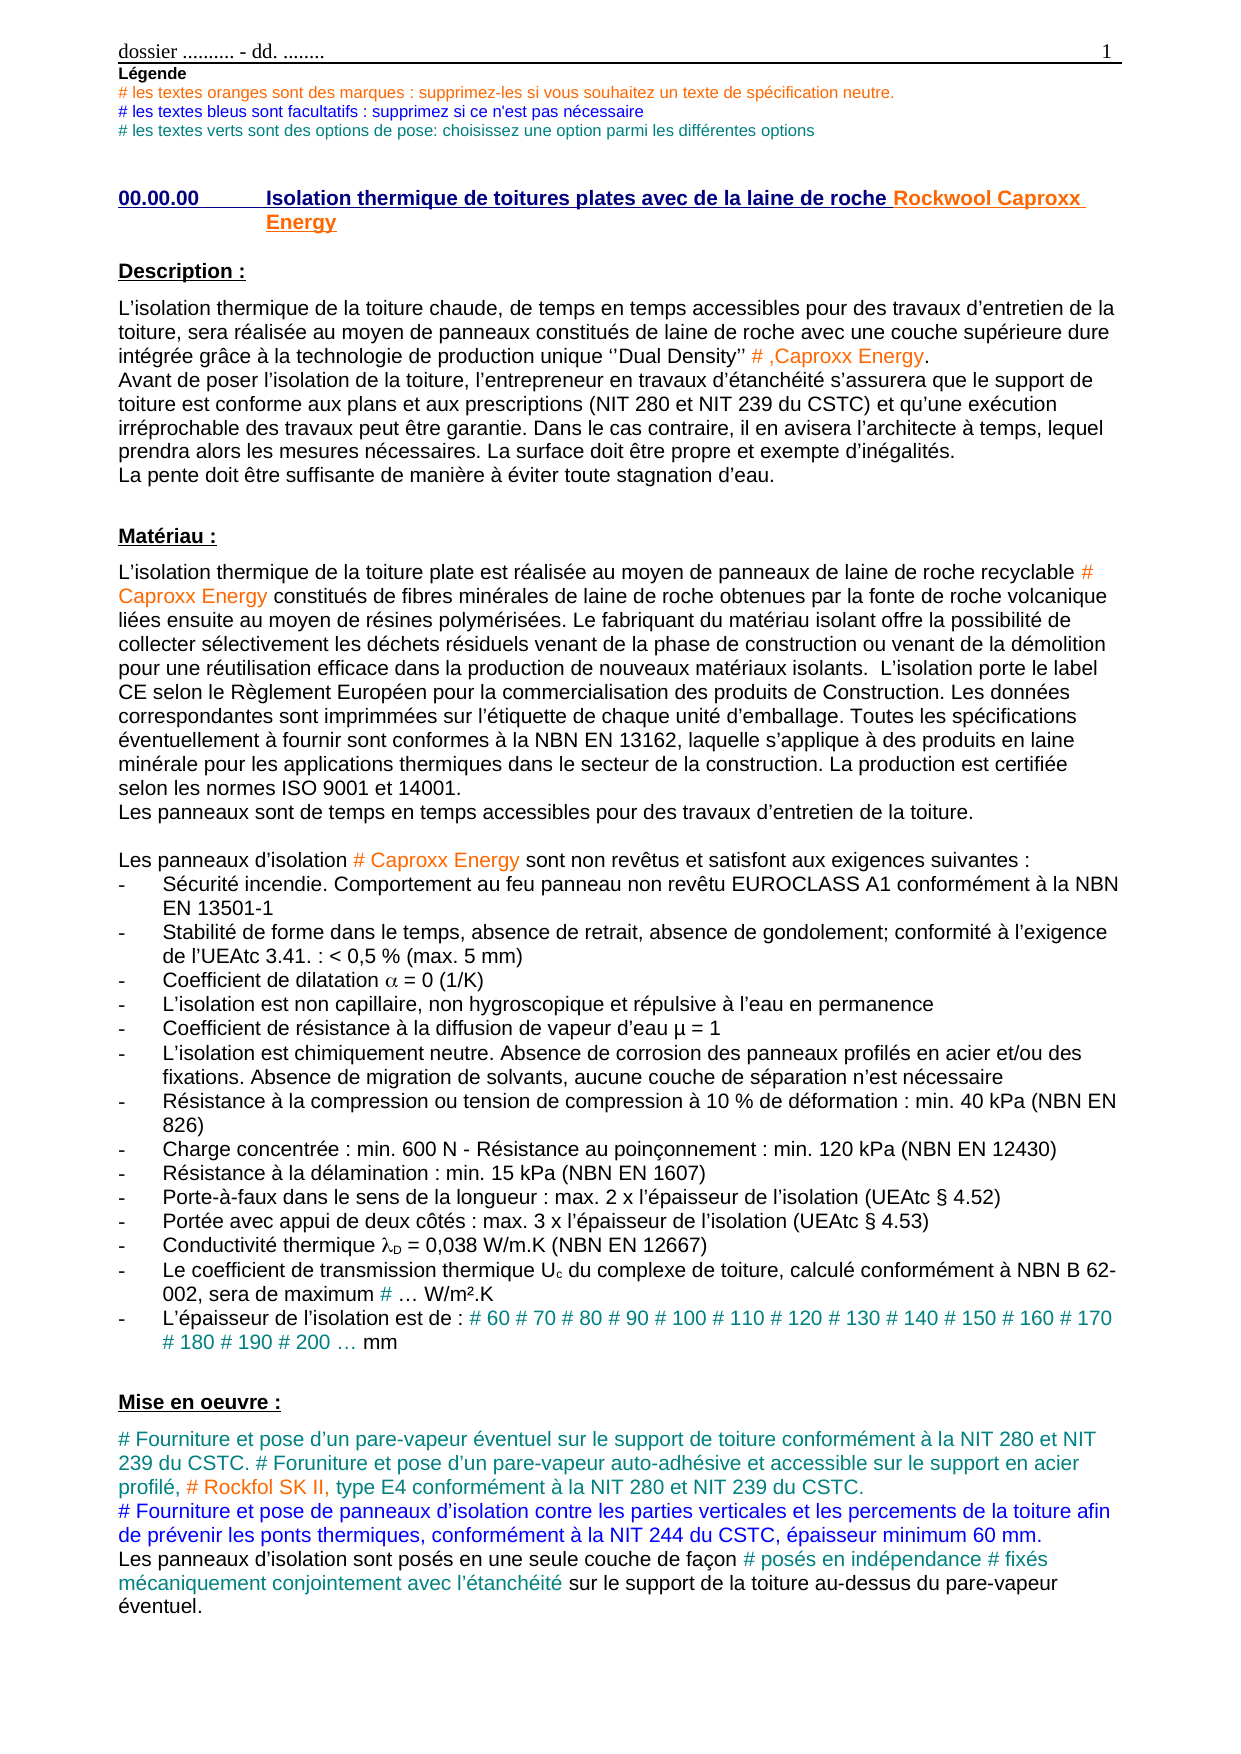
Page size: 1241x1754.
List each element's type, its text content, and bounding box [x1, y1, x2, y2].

list L’isolation est chimiquement neutre. Absence de corrosion des panneaux profilés en acier et/ou des fixations. Absence de migration de solvants, aucune couche de séparation n’est nécessaire [118, 1040, 1122, 1088]
list Coefficient de résistance à la diffusion de vapeur d’eau µ = 1 [118, 1016, 1122, 1040]
list Le coefficient de transmission thermique Uc du complexe de toiture, calculé conformément à NBN B 62-002, sera de maximum # … W/m².K [118, 1257, 1122, 1306]
text Les panneaux sont de temps en temps accessibles pour des travaux d’entretien de la toiture. [118, 800, 1122, 824]
list Charge concentrée : min. 600 N - Résistance au poinçonnement : min. 120 kPa (NBN EN 12430) [118, 1137, 1122, 1161]
text # Fourniture et pose de panneaux d’isolation contre les parties verticales et les percements de la toiture afin de prévenir les ponts thermiques, conformément à la NIT 244 du CSTC, épaisseur minimum 60 mm. [118, 1498, 1122, 1546]
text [118, 1546, 1122, 1618]
list Sécurité incendie. Comportement au feu panneau non revêtu EUROCLASS A1 conformément à la NBN EN 13501-1 [118, 872, 1122, 920]
subtitle Description : [118, 259, 1122, 283]
list L’épaisseur de l’isolation est de : # 60 # 70 # 80 # 90 # 100 # 110 # 120 # 130 # 140 # 150 # 160 # 170 # 180 # 190 # 200 … mm [118, 1306, 1122, 1354]
list Résistance à la délamination : min. 15 kPa (NBN EN 1607) [118, 1161, 1122, 1185]
text La pente doit être suffisante de manière à éviter toute stagnation d’eau. [118, 463, 1122, 487]
list L’isolation est non capillaire, non hygroscopique et répulsive à l’eau en permanence [118, 992, 1122, 1016]
text # Fourniture et pose d’un pare-vapeur éventuel sur le support de toiture conformément à la NIT 280 et NIT 239 du CSTC. # Foruniture et pose d’un pare-vapeur auto-adhésive et accessible sur le support en acier profilé, # Rockfol SK II, type E4 conformément à la NIT 280 et NIT 239 du CSTC. [118, 1427, 1122, 1498]
list Conductivité thermique D = 0,038 W/m.K (NBN EN 12667) [118, 1233, 1122, 1257]
subtitle Matériau : [118, 524, 1122, 548]
list Stabilité de forme dans le temps, absence de retrait, absence de gondolement; conformité à l’exigence de l’UEAtc 3.41. : < 0,5 % (max. 5 mm) [118, 920, 1122, 968]
text L’isolation thermique de la toiture chaude, de temps en temps accessibles pour des travaux d’entretien de la toiture, sera réalisée au moyen de panneaux constitués de laine de roche avec une couche supérieure dure intégrée grâce à la technologie de production unique ‘’Dual Density’’ # ,Caproxx Energy. [118, 296, 1122, 367]
text Avant de poser l’isolation de la toiture, l’entrepreneur en travaux d’étanchéité s’assurera que le support de toiture est conforme aux plans et aux prescriptions (NIT 280 et NIT 239 du CSTC) et qu’une exécution irréprochable des travaux peut être garantie. Dans le cas contraire, il en avisera l’architecte à temps, lequel prendra alors les mesures nécessaires. La surface doit être propre et exempte d’inégalités. [118, 367, 1122, 463]
list Porte-à-faux dans le sens de la longueur : max. 2 x l’épaisseur de l’isolation (UEAtc § 4.52) [118, 1185, 1122, 1209]
list Portée avec appui de deux côtés : max. 3 x l’épaisseur de l’isolation (UEAtc § 4.53) [118, 1209, 1122, 1233]
list Coefficient de dilatation = 0 (1/K) [118, 968, 1122, 992]
text L’isolation thermique de la toiture plate est réalisée au moyen de panneaux de laine de roche recyclable # Caproxx Energy constitués de fibres minérales de laine de roche obtenues par la fonte de roche volcanique liées ensuite au moyen de résines polymérisées. Le fabriquant du matériau isolant offre la possibilité de collecter sélectivement les déchets résiduels venant de la phase de construction ou venant de la démolition pour une réutilisation efficace dans la production de nouveaux matériaux isolants. L’isolation porte le label CE selon le Règlement Européen pour la commercialisation des produits de Construction. Les données correspondantes sont imprimmées sur l’étiquette de chaque unité d’emballage. Toutes les spécifications éventuellement à fournir sont conformes à la NBN EN 13162, laquelle s’applique à des produits en laine minérale pour les applications thermiques dans le secteur de la construction. La production est certifiée selon les normes ISO 9001 et 14001. [118, 560, 1122, 800]
list Résistance à la compression ou tension de compression à 10 % de déformation : min. 40 kPa (NBN EN 826) [118, 1088, 1122, 1137]
text Les panneaux d’isolation # Caproxx Energy sont non revêtus et satisfont aux exigences suivantes : [118, 848, 1122, 872]
subtitle 00.00.00 Isolation thermique de toitures plates avec de la laine de roche Rockwool Caproxx Energy [118, 186, 1122, 234]
subtitle Mise en oeuvre : [118, 1390, 1122, 1414]
